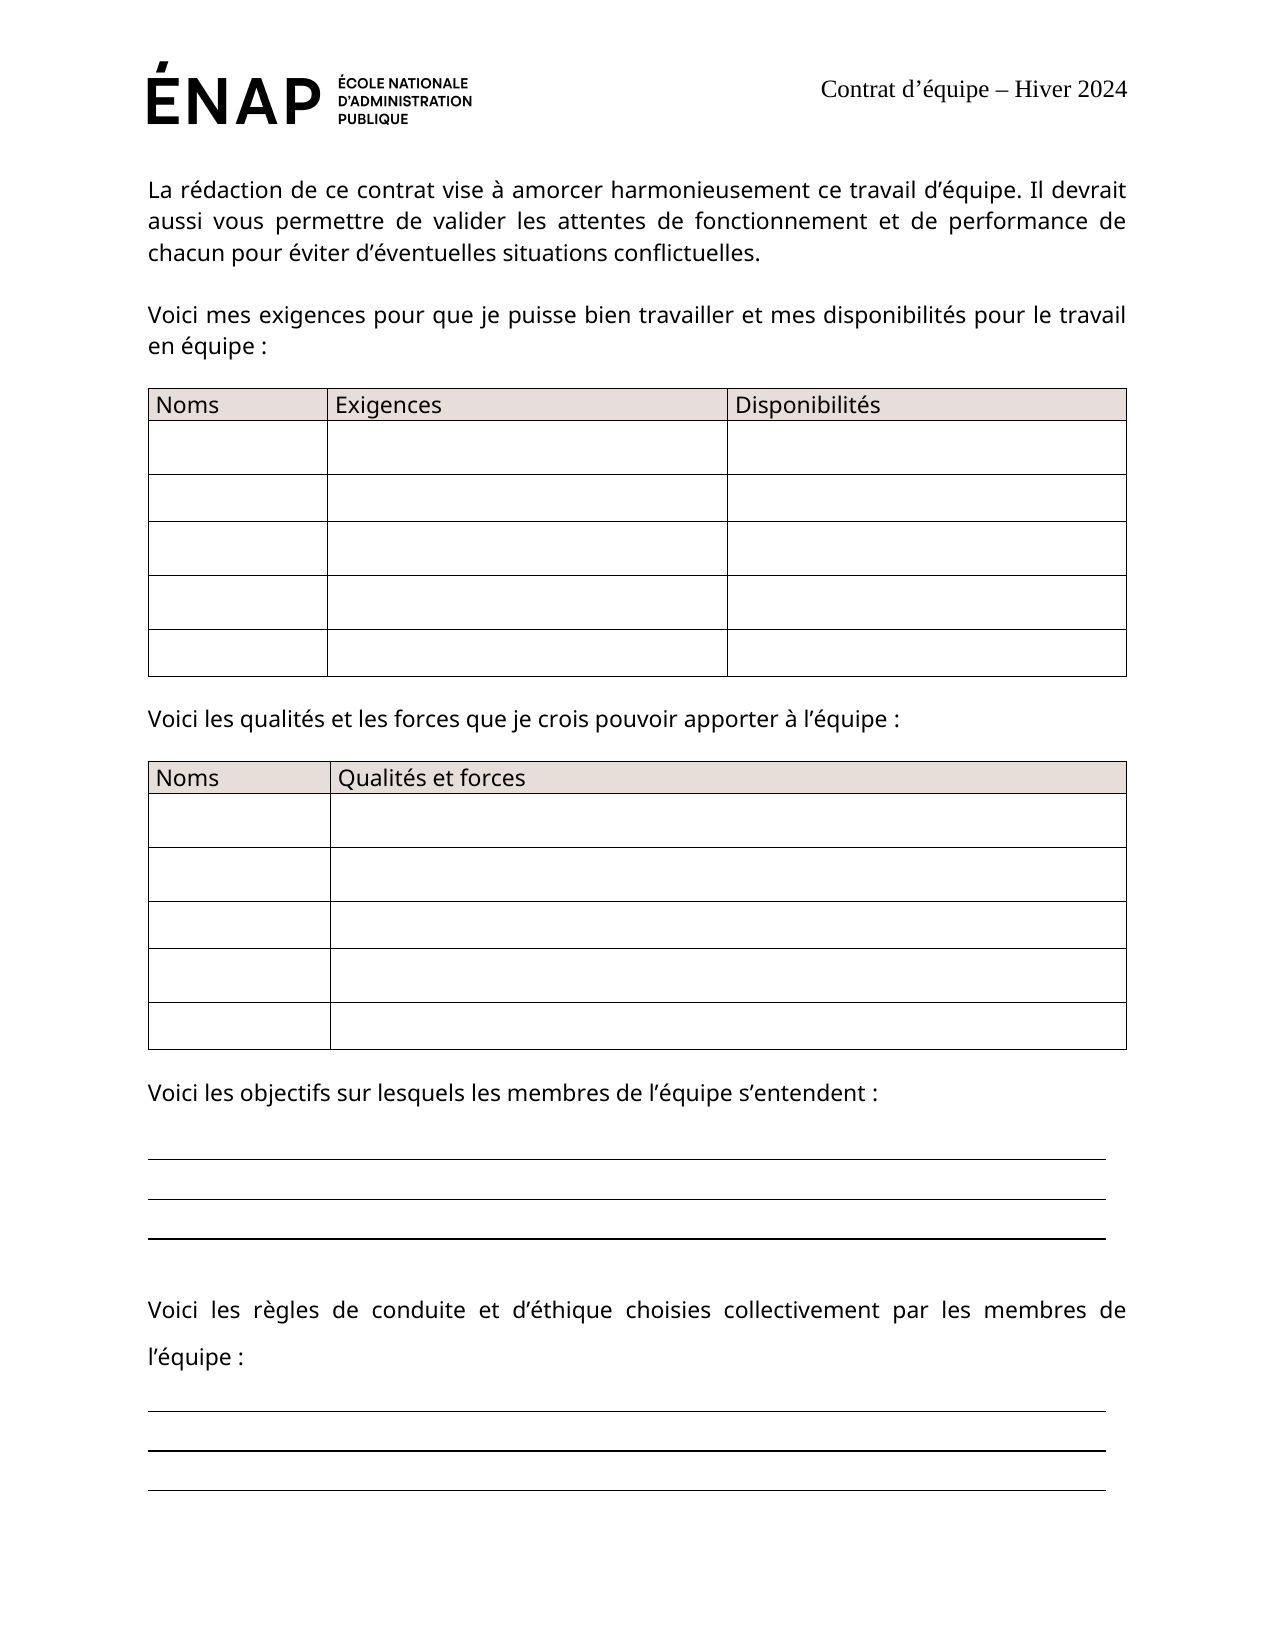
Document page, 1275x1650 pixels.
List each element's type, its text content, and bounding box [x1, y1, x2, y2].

table_header Exigences [328, 389, 727, 420]
table_cell [149, 949, 330, 1002]
table_cell [328, 522, 727, 575]
table_cell [149, 1003, 330, 1049]
text Voici les règles de conduite et d’éthique choisies collectivement par les membres de l’équipe : [148, 1294, 1127, 1372]
text Voici mes exigences pour que je puisse bien travailler et mes disponibilités pour le travail en équipe : [148, 299, 1127, 361]
table_cell [728, 475, 1126, 521]
table_cell [328, 576, 727, 629]
table_cell [328, 630, 727, 676]
table_cell [331, 949, 1126, 1002]
table_cell [149, 522, 327, 575]
table_cell [331, 1003, 1126, 1049]
table_header Noms [149, 762, 330, 793]
table_cell [331, 902, 1126, 948]
table_cell [149, 794, 330, 847]
table_cell [149, 576, 327, 629]
text Voici les qualités et les forces que je crois pouvoir apporter à l’équipe : [148, 703, 1127, 734]
table_cell [728, 522, 1126, 575]
text Voici les objectifs sur lesquels les membres de l’équipe s’entendent : [148, 1076, 1127, 1108]
table_cell [728, 630, 1126, 676]
table_cell [331, 794, 1126, 847]
table_cell [149, 475, 327, 521]
table_cell [149, 848, 330, 901]
table_header Qualités et forces [331, 762, 1126, 793]
table_cell [149, 902, 330, 948]
table_cell [328, 421, 727, 474]
table_cell [149, 421, 327, 474]
text La rédaction de ce contrat vise à amorcer harmonieusement ce travail d’équipe. Il devrait aussi vous permettre de valider les attentes de fonctionnement et de performance de chacun pour éviter d’éventuelles situations conflictuelles. [148, 174, 1127, 268]
table_cell [328, 475, 727, 521]
table_cell [149, 630, 327, 676]
picture [111, 32, 509, 170]
table_cell [728, 576, 1126, 629]
table_cell [331, 848, 1126, 901]
table_cell [728, 421, 1126, 474]
table_header Noms [149, 389, 327, 420]
table_header Disponibilités [728, 389, 1126, 420]
